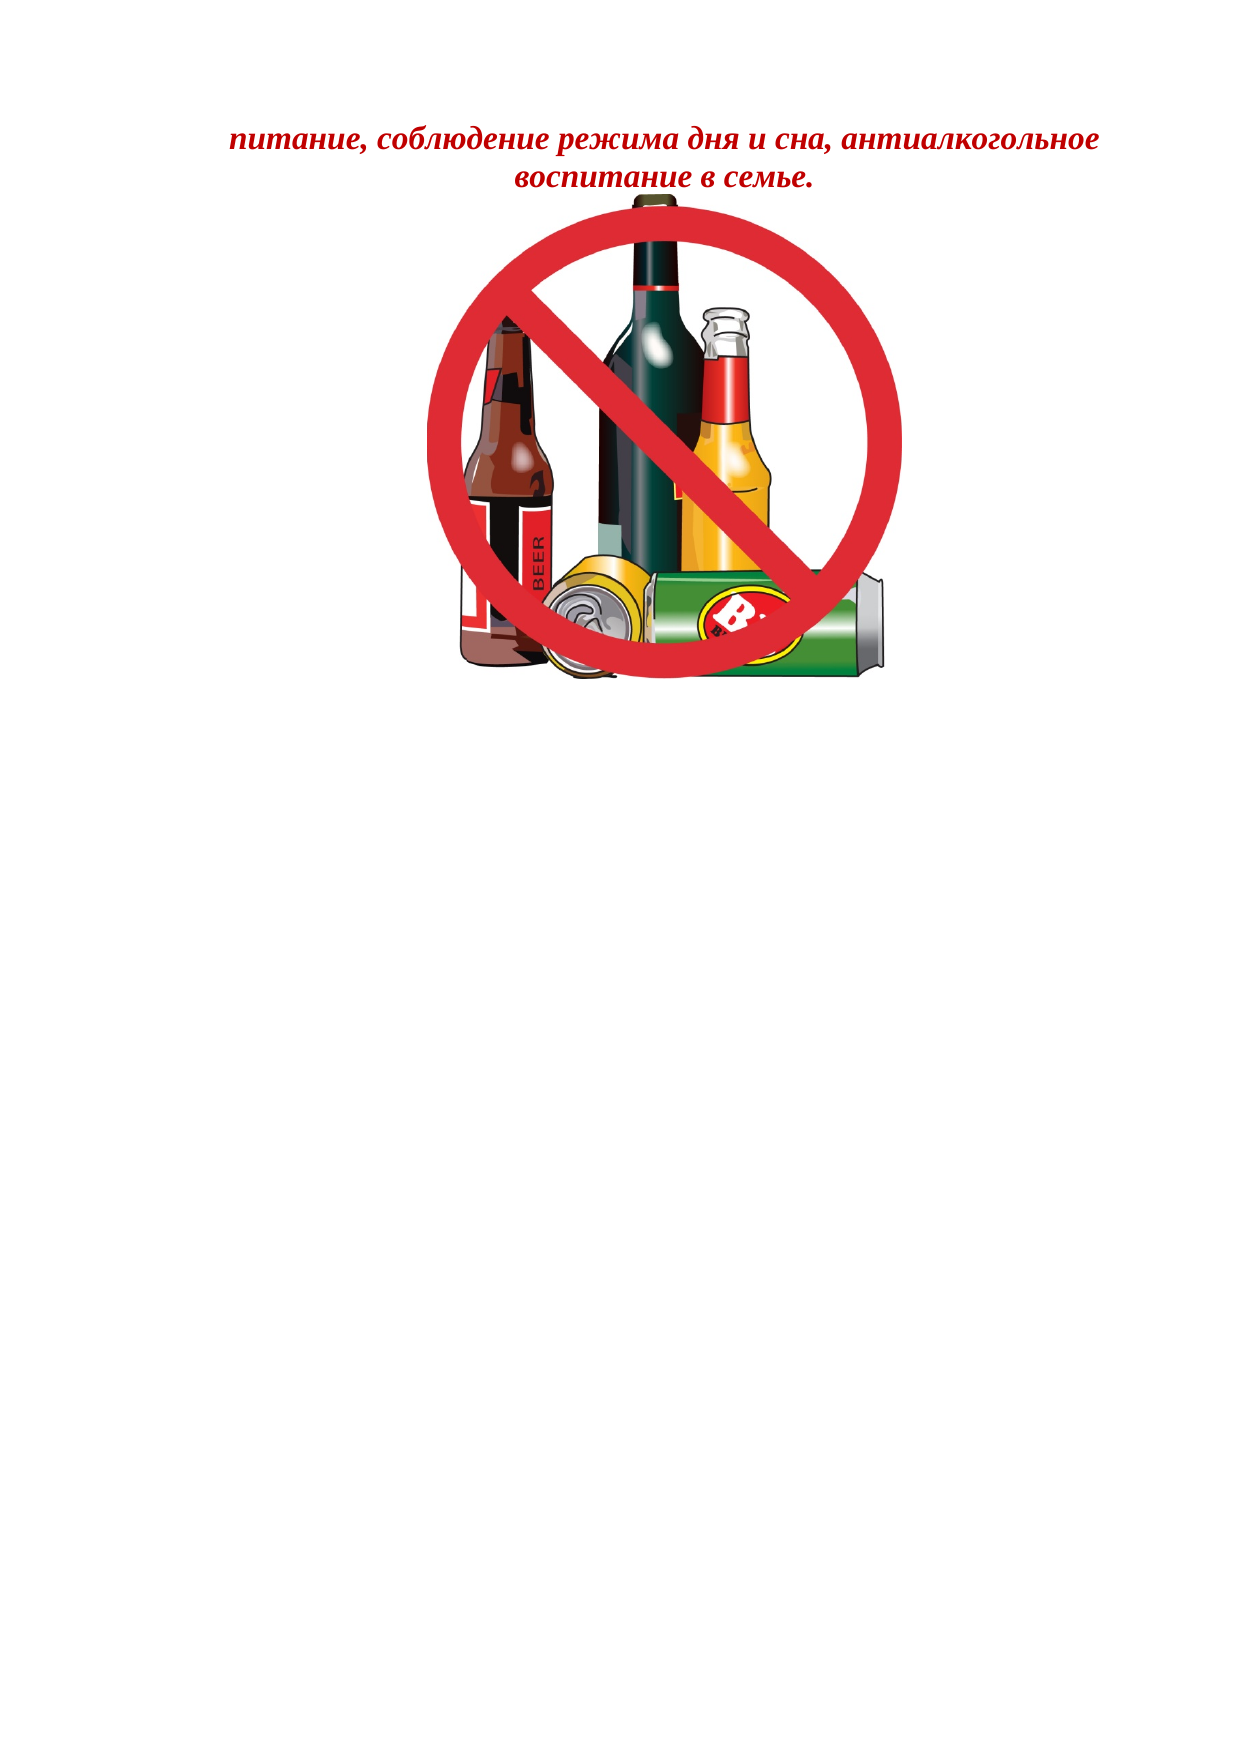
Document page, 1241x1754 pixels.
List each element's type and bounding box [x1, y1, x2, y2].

text [177, 118, 1152, 195]
picture [427, 194, 902, 679]
